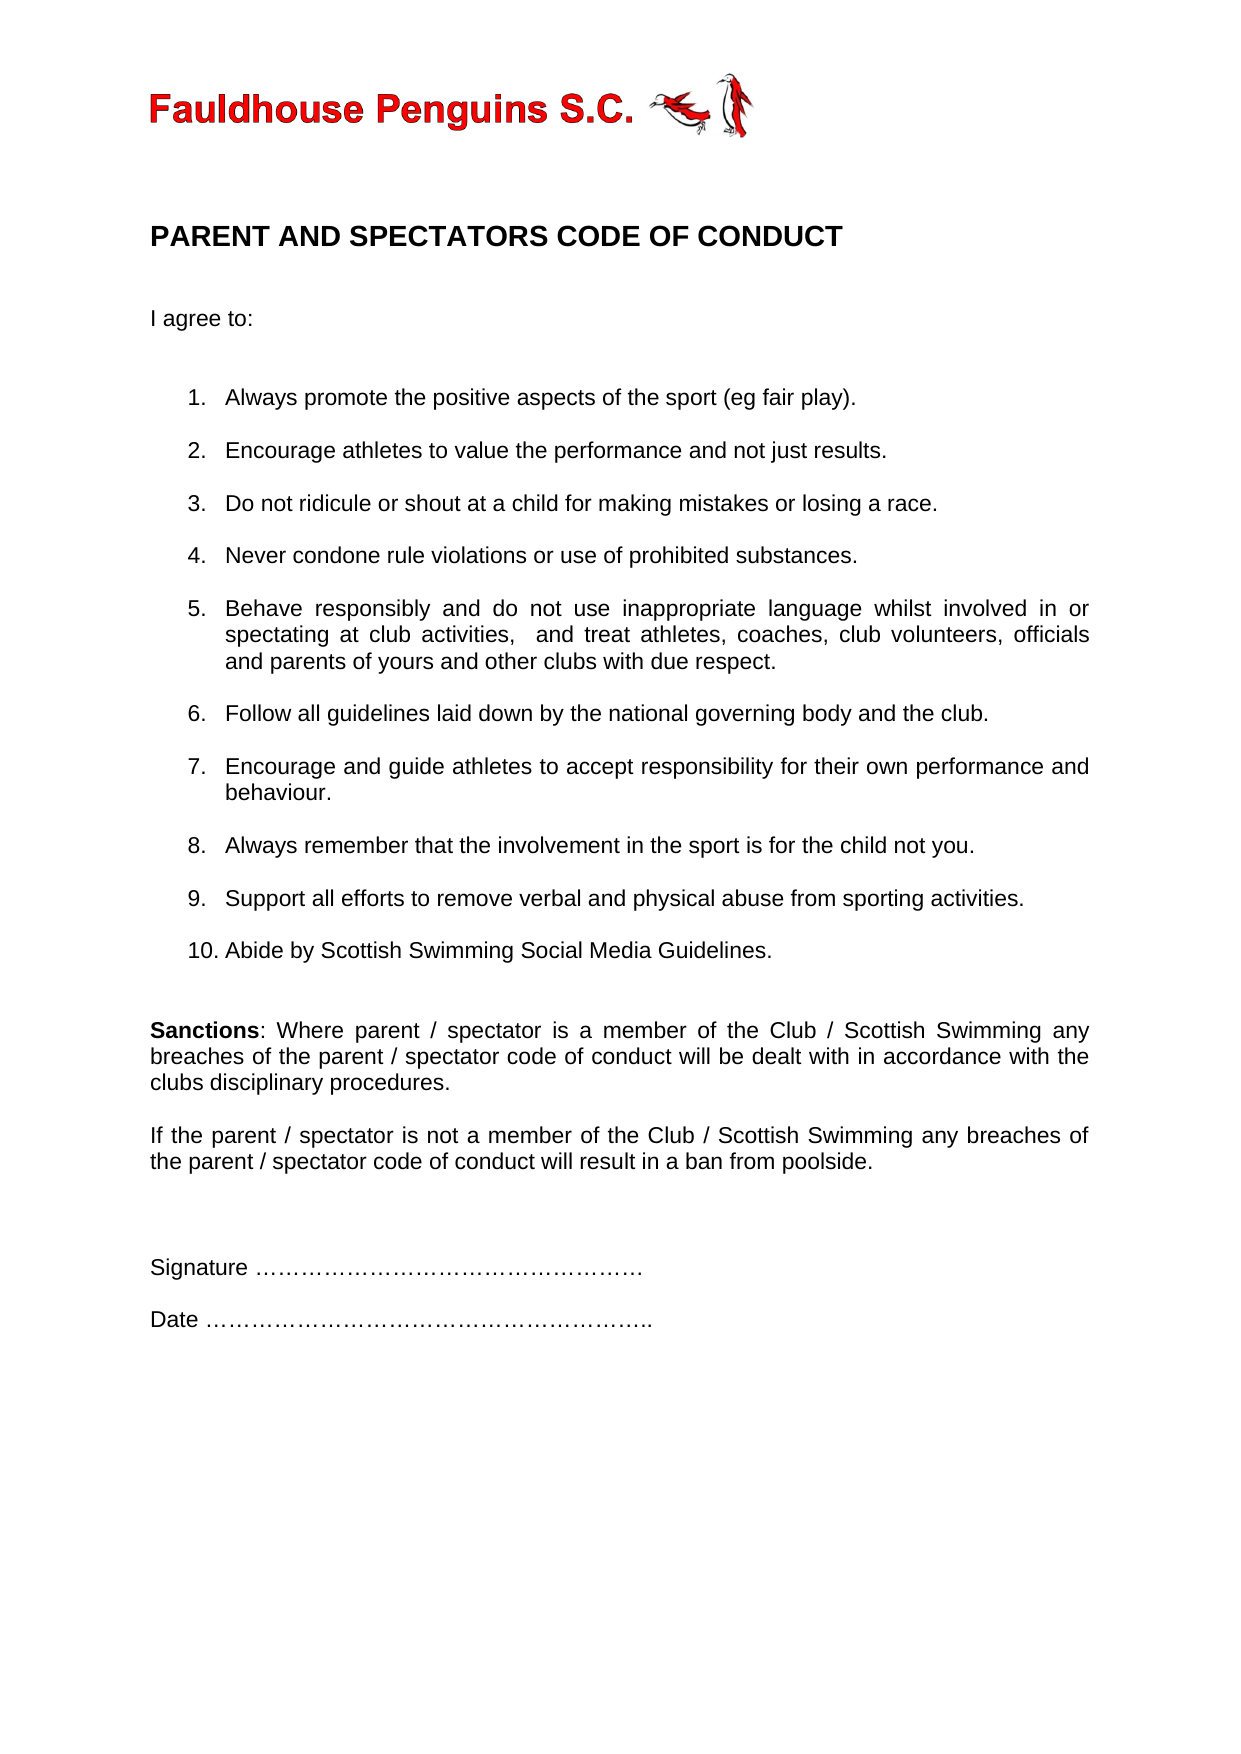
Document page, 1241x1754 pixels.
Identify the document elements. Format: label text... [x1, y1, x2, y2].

list Behave responsibly and do not use inappropriate language whilst involved in or spectating at club activities, and treat athletes, coaches, club volunteers, officials and parents of yours and other clubs with due respect. [187, 595, 1090, 674]
list Abide by Scottish Swimming Social Media Guidelines. [187, 937, 1090, 964]
text If the parent / spectator is not a member of the Club / Scottish Swimming any breaches of the parent / spectator code of conduct will result in a ban from poolside. [150, 1122, 1090, 1175]
list Never condone rule violations or use of prohibited substances. [187, 542, 1090, 568]
text Signature …………………………………………… [150, 1254, 1090, 1280]
text Sanctions: Where parent / spectator is a member of the Club / Scottish Swimming any breaches of the parent / spectator code of conduct will be dealt with in accordance with the clubs disciplinary procedures. [150, 1017, 1090, 1096]
text I agree to: [150, 305, 1090, 331]
picture [150, 73, 757, 142]
list Support all efforts to remove verbal and physical abuse from sporting activities. [187, 885, 1090, 911]
list Encourage and guide athletes to accept responsibility for their own performance and behaviour. [187, 753, 1090, 806]
text Date ………………………………………………….. [150, 1306, 1090, 1333]
list Always remember that the involvement in the sport is for the child not you. [187, 832, 1090, 858]
list Do not ridicule or shout at a child for making mistakes or losing a race. [187, 489, 1090, 516]
list Always promote the positive aspects of the sport (eg fair play). [187, 384, 1090, 410]
subtitle PARENT AND SPECTATORS CODE OF CONDUCT [150, 219, 1090, 252]
list Encourage athletes to value the performance and not just results. [187, 437, 1090, 463]
list Follow all guidelines laid down by the national governing body and the club. [187, 700, 1090, 727]
